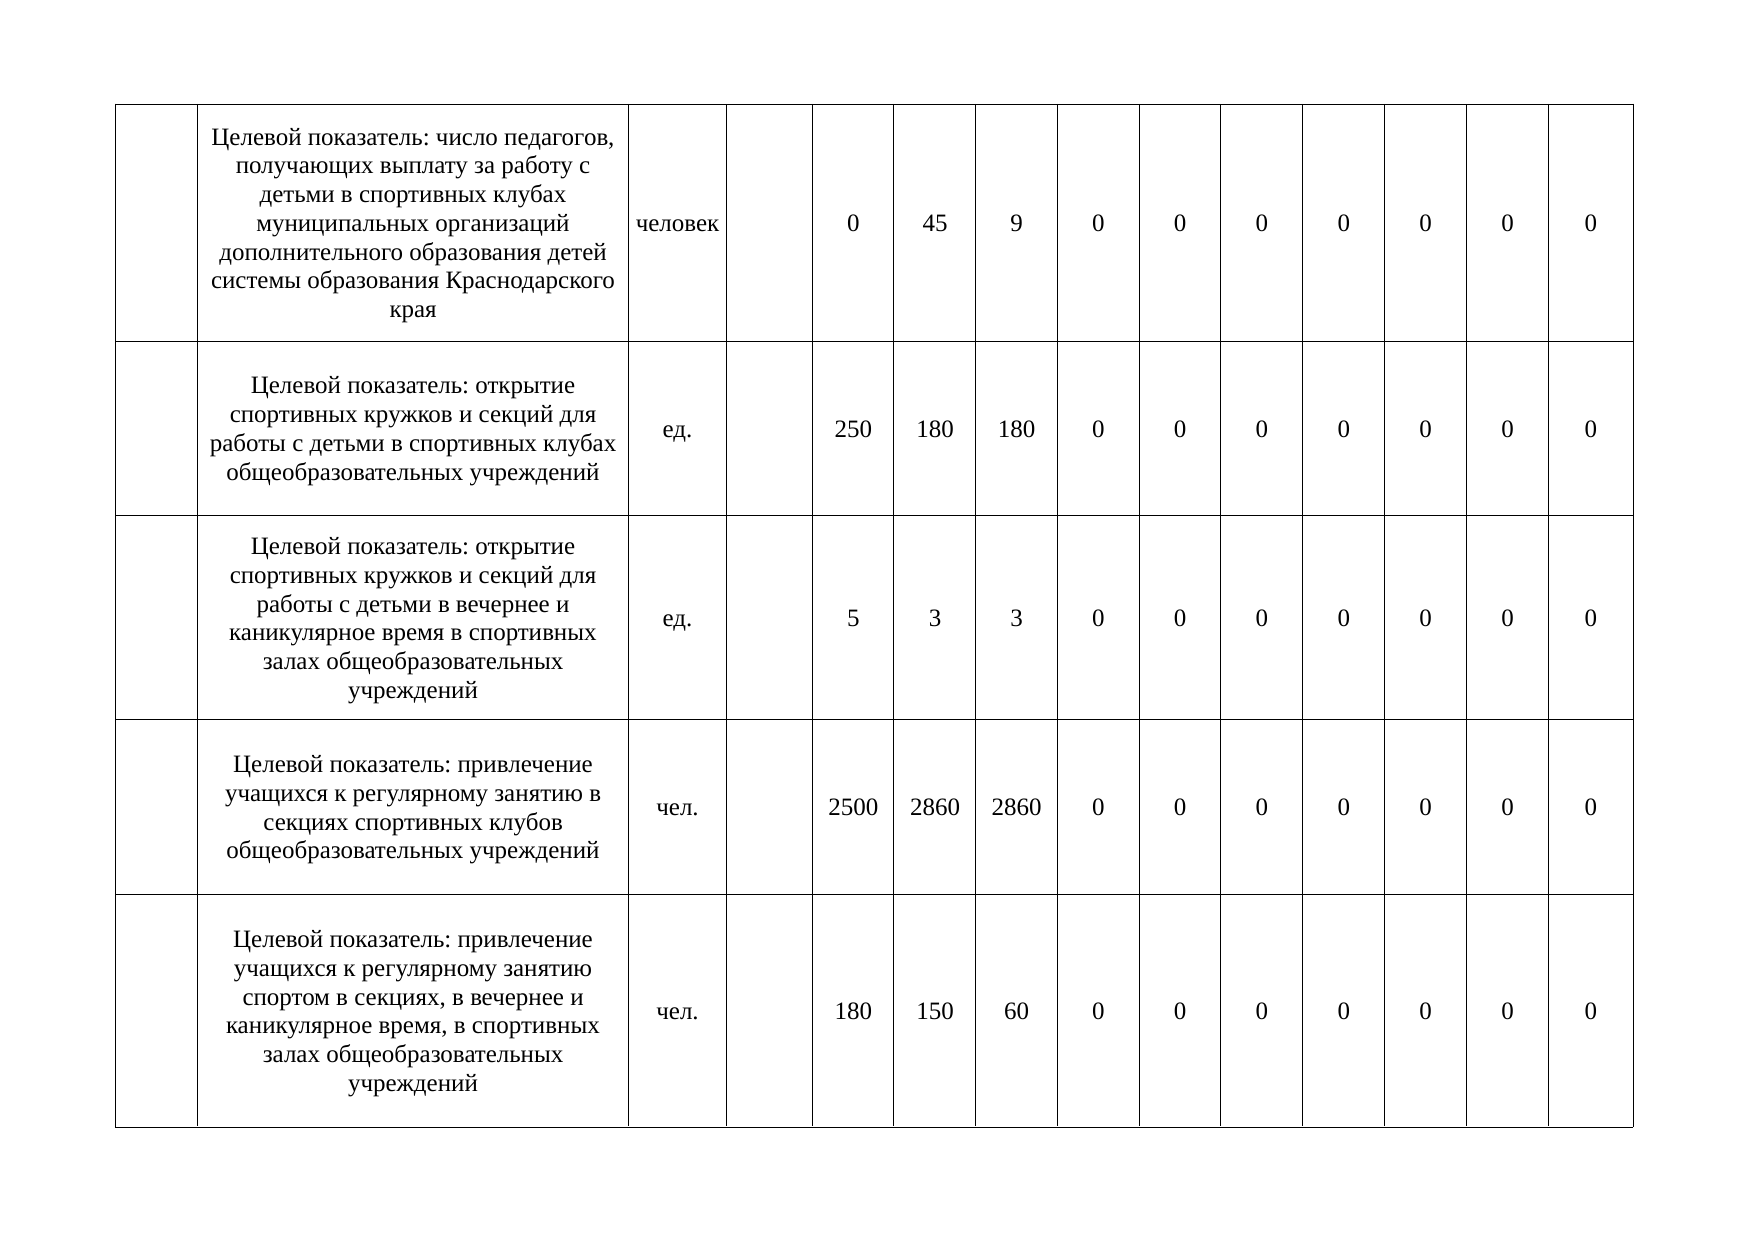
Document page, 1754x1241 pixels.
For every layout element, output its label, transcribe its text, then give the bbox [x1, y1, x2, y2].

table_cell 0 [1549, 105, 1633, 341]
table_cell 45 [894, 105, 975, 341]
table_cell 0 [1058, 105, 1139, 341]
table_cell 0 [1549, 516, 1633, 719]
table_cell Целевой показатель: привлечение учащихся к регулярному занятию спортом в секциях, в вечернее и каникулярное время, в спортивных залах общеобразовательных учреждений [198, 895, 628, 1126]
table_cell 250 [813, 342, 893, 515]
table_cell 2860 [894, 720, 975, 894]
table_cell 0 [1549, 720, 1633, 894]
table_cell 180 [894, 342, 975, 515]
table_cell 0 [1549, 895, 1633, 1126]
table_cell 0 [1221, 342, 1302, 515]
table_cell 0 [1303, 895, 1384, 1126]
table_cell [116, 516, 197, 719]
table_cell [727, 516, 812, 719]
table_cell 0 [1221, 895, 1302, 1126]
table_cell чел. [629, 895, 726, 1126]
table_cell Целевой показатель: открытие спортивных кружков и секций для работы с детьми в спортивных клубах общеобразовательных учреждений [198, 342, 628, 515]
table_cell 0 [1303, 516, 1384, 719]
table_cell [116, 342, 197, 515]
table_cell 5 [813, 516, 893, 719]
table_cell [727, 105, 812, 341]
table_cell [727, 895, 812, 1126]
table_cell 0 [813, 105, 893, 341]
table_cell 0 [1303, 105, 1384, 341]
table_cell 0 [1140, 895, 1220, 1126]
table_cell 0 [1058, 342, 1139, 515]
table_cell 0 [1058, 516, 1139, 719]
table_cell ед. [629, 516, 726, 719]
table_cell 0 [1303, 720, 1384, 894]
table_cell Целевой показатель: число педагогов, получающих выплату за работу с детьми в спортивных клубах муниципальных организаций дополнительного образования детей системы образования Краснодарского края [198, 105, 628, 341]
table_cell 0 [1140, 342, 1220, 515]
table_cell [116, 105, 197, 341]
table_cell 0 [1549, 342, 1633, 515]
table_cell 0 [1467, 105, 1548, 341]
table_cell Целевой показатель: открытие спортивных кружков и секций для работы с детьми в вечернее и каникулярное время в спортивных залах общеобразовательных учреждений [198, 516, 628, 719]
table_cell 0 [1303, 342, 1384, 515]
table_cell 0 [1058, 895, 1139, 1126]
table_cell [727, 342, 812, 515]
table_cell 0 [1140, 105, 1220, 341]
table_cell 0 [1467, 895, 1548, 1126]
table_cell 0 [1467, 516, 1548, 719]
table_cell [116, 720, 197, 894]
table_cell 0 [1140, 720, 1220, 894]
table_cell 2860 [976, 720, 1057, 894]
table_cell 0 [1385, 105, 1466, 341]
table_cell 3 [894, 516, 975, 719]
table_cell человек [629, 105, 726, 341]
table_cell 0 [1467, 720, 1548, 894]
table_cell 0 [1385, 342, 1466, 515]
table_cell 0 [1221, 720, 1302, 894]
table_cell 3 [976, 516, 1057, 719]
table_cell чел. [629, 720, 726, 894]
table_cell 0 [1221, 516, 1302, 719]
table_cell 0 [1058, 720, 1139, 894]
table_cell 2500 [813, 720, 893, 894]
table_cell 9 [976, 105, 1057, 341]
table_cell 60 [976, 895, 1057, 1126]
table_cell [727, 720, 812, 894]
table_cell 150 [894, 895, 975, 1126]
table_cell ед. [629, 342, 726, 515]
table_cell 0 [1467, 342, 1548, 515]
table_cell 0 [1140, 516, 1220, 719]
table_cell 0 [1385, 895, 1466, 1126]
table_cell 0 [1385, 720, 1466, 894]
table_cell 180 [976, 342, 1057, 515]
table_cell Целевой показатель: привлечение учащихся к регулярному занятию в секциях спортивных клубов общеобразовательных учреждений [198, 720, 628, 894]
table_cell 180 [813, 895, 893, 1126]
table_cell 0 [1221, 105, 1302, 341]
table_cell 0 [1385, 516, 1466, 719]
table_cell [116, 895, 197, 1126]
